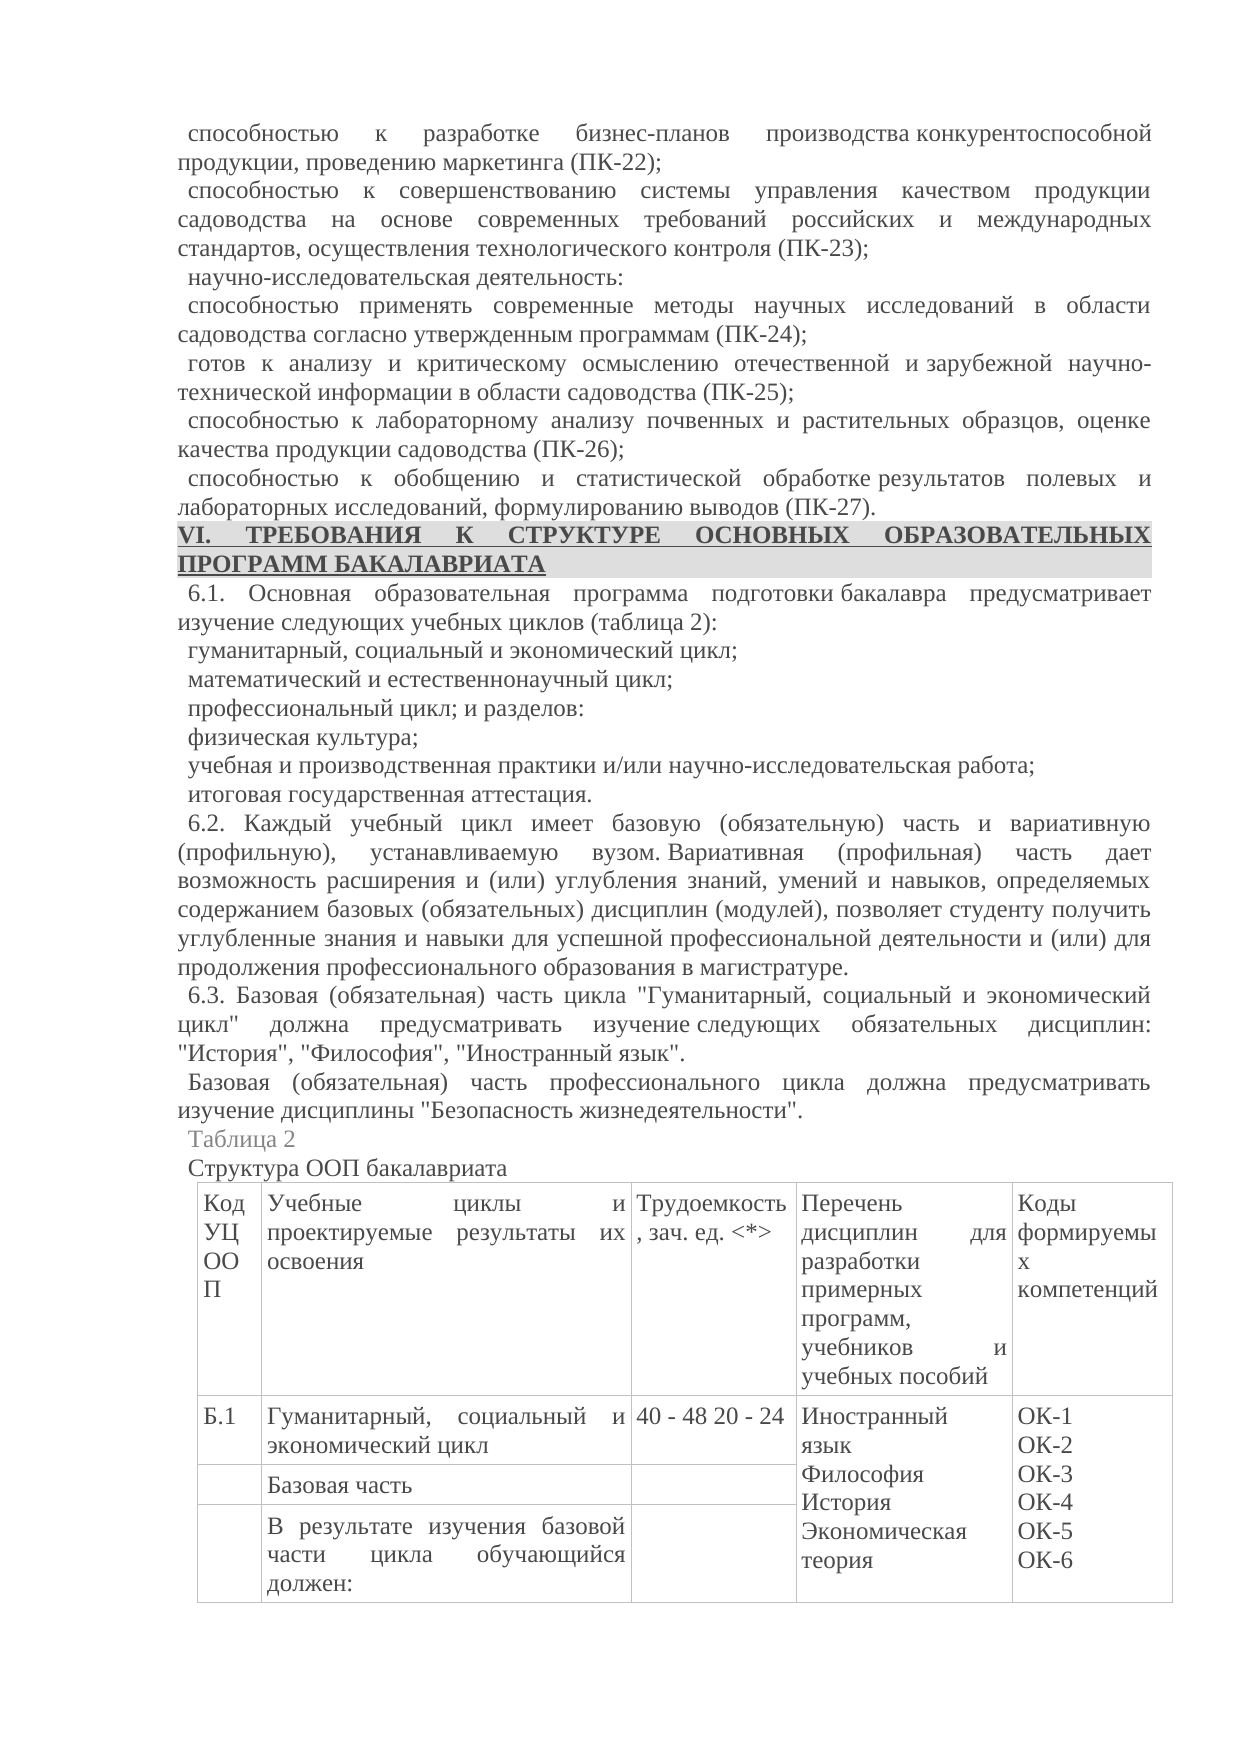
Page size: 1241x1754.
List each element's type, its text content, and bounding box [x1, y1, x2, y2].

text способностью к совершенствованию системы управления качеством продукции садоводства на основе современных требований российских и международных стандартов, осуществления технологического контроля (ПК-23); [177, 176, 1152, 262]
table_header Код УЦ ООП [198, 1183, 261, 1395]
text VI. ТРЕБОВАНИЯ К СТРУКТУРЕ ОСНОВНЫХ ОБРАЗОВАТЕЛЬНЫХ ПРОГРАММ БАКАЛАВРИАТА [177, 547, 1152, 578]
table_cell Базовая часть [262, 1465, 631, 1504]
table_cell [198, 1465, 261, 1504]
table_header Коды формируемых компетенций [1013, 1183, 1172, 1395]
text итоговая государственная аттестация. [177, 779, 1152, 808]
table_cell В результате изучения базовой части цикла обучающийся должен: [262, 1505, 631, 1602]
table_cell Иностранный язык Философия История Экономическая теория Менеджмент и маркетинг Организация садоводства [797, 1396, 1012, 1602]
table_cell [632, 1465, 796, 1504]
text математический и естественнонаучный цикл; [177, 664, 1152, 693]
text способностью к лабораторному анализу почвенных и растительных образцов, оценке качества продукции садоводства (ПК-26); [177, 406, 1152, 463]
text 6.2. Каждый учебный цикл имеет базовую (обязательную) часть и вариативную (профильную), устанавливаемую вузом. Вариативная (профильная) часть дает возможность расширения и (или) углубления знаний, умений и навыков, определяемых содержанием базовых (обязательных) дисциплин (модулей), позволяет студенту получить углубленные знания и навыки для успешной профессиональной деятельности и (или) для продолжения профессионального образования в магистратуре. [177, 808, 1152, 981]
table_cell [632, 1505, 796, 1602]
text 6.3. Базовая (обязательная) часть цикла "Гуманитарный, социальный и экономический цикл" должна предусматривать изучение следующих обязательных дисциплин: "История", "Философия", "Иностранный язык". [177, 981, 1152, 1067]
text 6.1. Основная образовательная программа подготовки бакалавра предусматривает изучение следующих учебных циклов (таблица 2): [177, 578, 1152, 636]
text профессиональный цикл; и разделов: [177, 693, 1152, 722]
text способностью к разработке бизнес-планов производства конкурентоспособной продукции, проведению маркетинга (ПК-22); [177, 118, 1152, 176]
text гуманитарный, социальный и экономический цикл; [177, 636, 1152, 664]
text научно-исследовательская деятельность: [177, 262, 1152, 291]
table_cell 40 - 48 20 - 24 [632, 1396, 796, 1464]
table_cell Гуманитарный, социальный и экономический цикл [262, 1396, 631, 1464]
table_cell ОК-1 ОК-2 ОК-3 ОК-4 ОК-5 ОК-6 ОК-7 ОК-8 ОК-9 ОК-10 ОК-11 ОК-15 ПК-19 ПК-20 ПК-21 ПК-22 ПК-23 [1013, 1396, 1172, 1602]
table_header Учебные циклы и проектируемые результаты их освоения [262, 1183, 631, 1395]
text Базовая (обязательная) часть профессионального цикла должна предусматривать изучение дисциплины "Безопасность жизнедеятельности". [177, 1067, 1152, 1124]
text VI. ТРЕБОВАНИЯ К СТРУКТУРЕ ОСНОВНЫХ ОБРАЗОВАТЕЛЬНЫХ ПРОГРАММ БАКАЛАВРИАТА [177, 521, 1152, 546]
text физическая культура; [177, 722, 1152, 751]
text готов к анализу и критическому осмыслению отечественной и зарубежной научно-технической информации в области садоводства (ПК-25); [177, 348, 1152, 406]
table_header Перечень дисциплин для разработки примерных программ, учебников и учебных пособий [797, 1183, 1012, 1395]
text способностью к обобщению и статистической обработке результатов полевых и лабораторных исследований, формулированию выводов (ПК-27). [177, 463, 1152, 521]
table_cell Б.1 [198, 1396, 261, 1464]
text учебная и производственная практики и/или научно-исследовательская работа; [177, 751, 1152, 779]
text Таблица 2 [177, 1124, 1152, 1153]
table_header Трудоемкость, зач. ед. <*> [632, 1183, 796, 1395]
table_cell [198, 1505, 261, 1602]
text способностью применять современные методы научных исследований в области садоводства согласно утвержденным программам (ПК-24); [177, 291, 1152, 348]
text Структура ООП бакалавриата [177, 1153, 1152, 1182]
